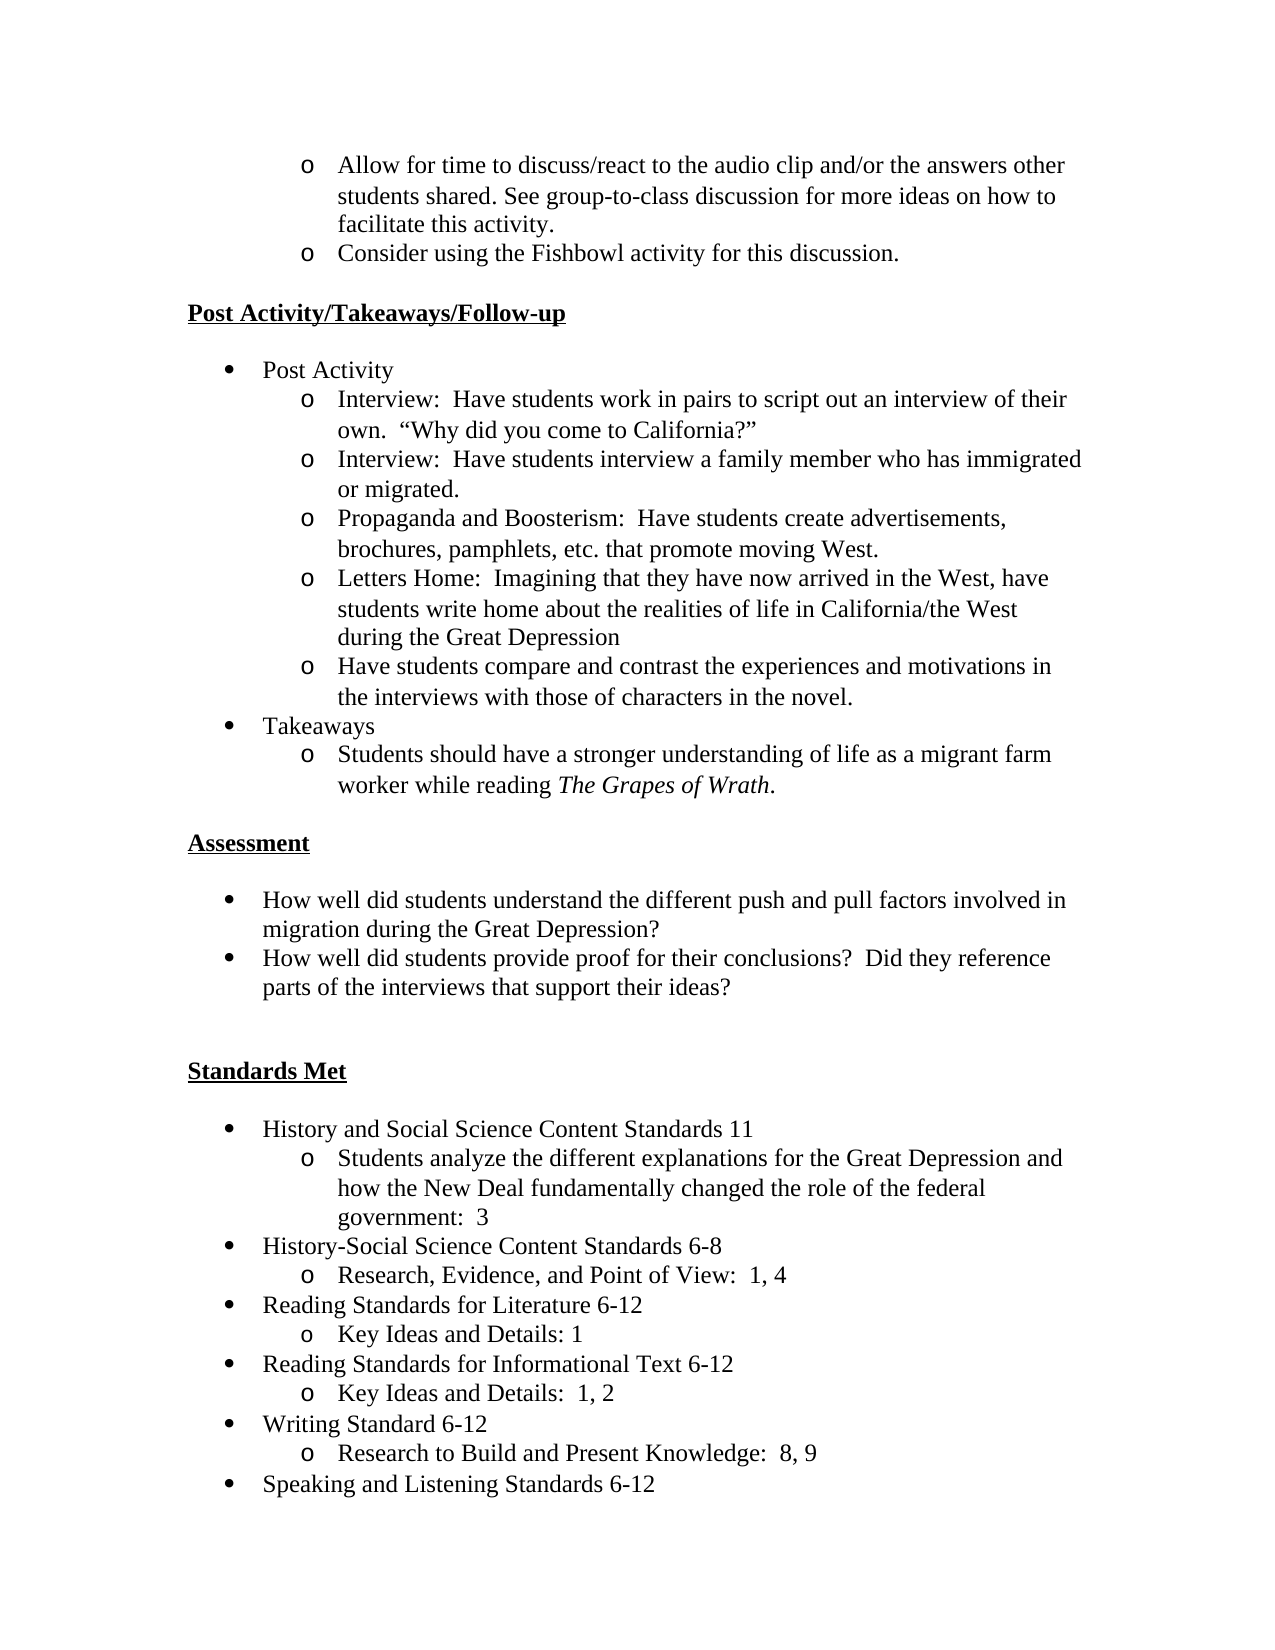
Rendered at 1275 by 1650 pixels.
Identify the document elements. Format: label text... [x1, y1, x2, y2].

list Post Activity [225, 355, 1087, 384]
list Takeaways [225, 711, 1087, 739]
list Key Ideas and Details: 1, 2 [300, 1378, 1087, 1409]
list How well did students provide proof for their conclusions? Did they reference parts of the interviews that support their ideas? [225, 943, 1087, 1000]
list Writing Standard 6-12 [225, 1409, 1087, 1438]
list Interview: Have students interview a family member who has immigrated or migrated. [300, 444, 1087, 503]
list History-Social Science Content Standards 6-8 [225, 1231, 1087, 1260]
list Research, Evidence, and Point of View: 1, 4 [300, 1260, 1087, 1291]
list Consider using the Fishbowl activity for this discussion. [300, 238, 1087, 269]
list Propaganda and Boosterism: Have students create advertisements, brochures, pamphlets, etc. that promote moving West. [300, 503, 1087, 563]
list History and Social Science Content Standards 11 [225, 1114, 1087, 1143]
list Reading Standards for Informational Text 6-12 [225, 1349, 1087, 1378]
list Key Ideas and Details: 1 [300, 1319, 1087, 1349]
list Students analyze the different explanations for the Great Depression and how the New Deal fundamentally changed the role of the federal government: 3 [300, 1143, 1087, 1231]
list Research to Build and Present Knowledge: 8, 9 [300, 1438, 1087, 1469]
list Have students compare and contrast the experiences and motivations in the interviews with those of characters in the novel. [300, 651, 1087, 711]
list Speaking and Listening Standards 6-12 [225, 1469, 1087, 1497]
text Standards Met [187, 1056, 1087, 1085]
text Post Activity/Takeaways/Follow-up [187, 298, 1087, 327]
list How well did students understand the different push and pull factors involved in migration during the Great Depression? [225, 885, 1087, 943]
list Allow for time to discuss/react to the audio clip and/or the answers other students shared. See group-to-class discussion for more ideas on how to facilitate this activity. [300, 150, 1087, 238]
list Reading Standards for Literature 6-12 [225, 1291, 1087, 1319]
list Students should have a stronger understanding of life as a migrant farm worker while reading The Grapes of Wrath. [300, 739, 1087, 799]
list Letters Home: Imagining that they have now arrived in the West, have students write home about the realities of life in /the West during the Great Depression [300, 563, 1087, 651]
text Assessment [187, 828, 1087, 857]
list Interview: Have students work in pairs to script out an interview of their own. “Why did you come to ?” [300, 384, 1087, 444]
